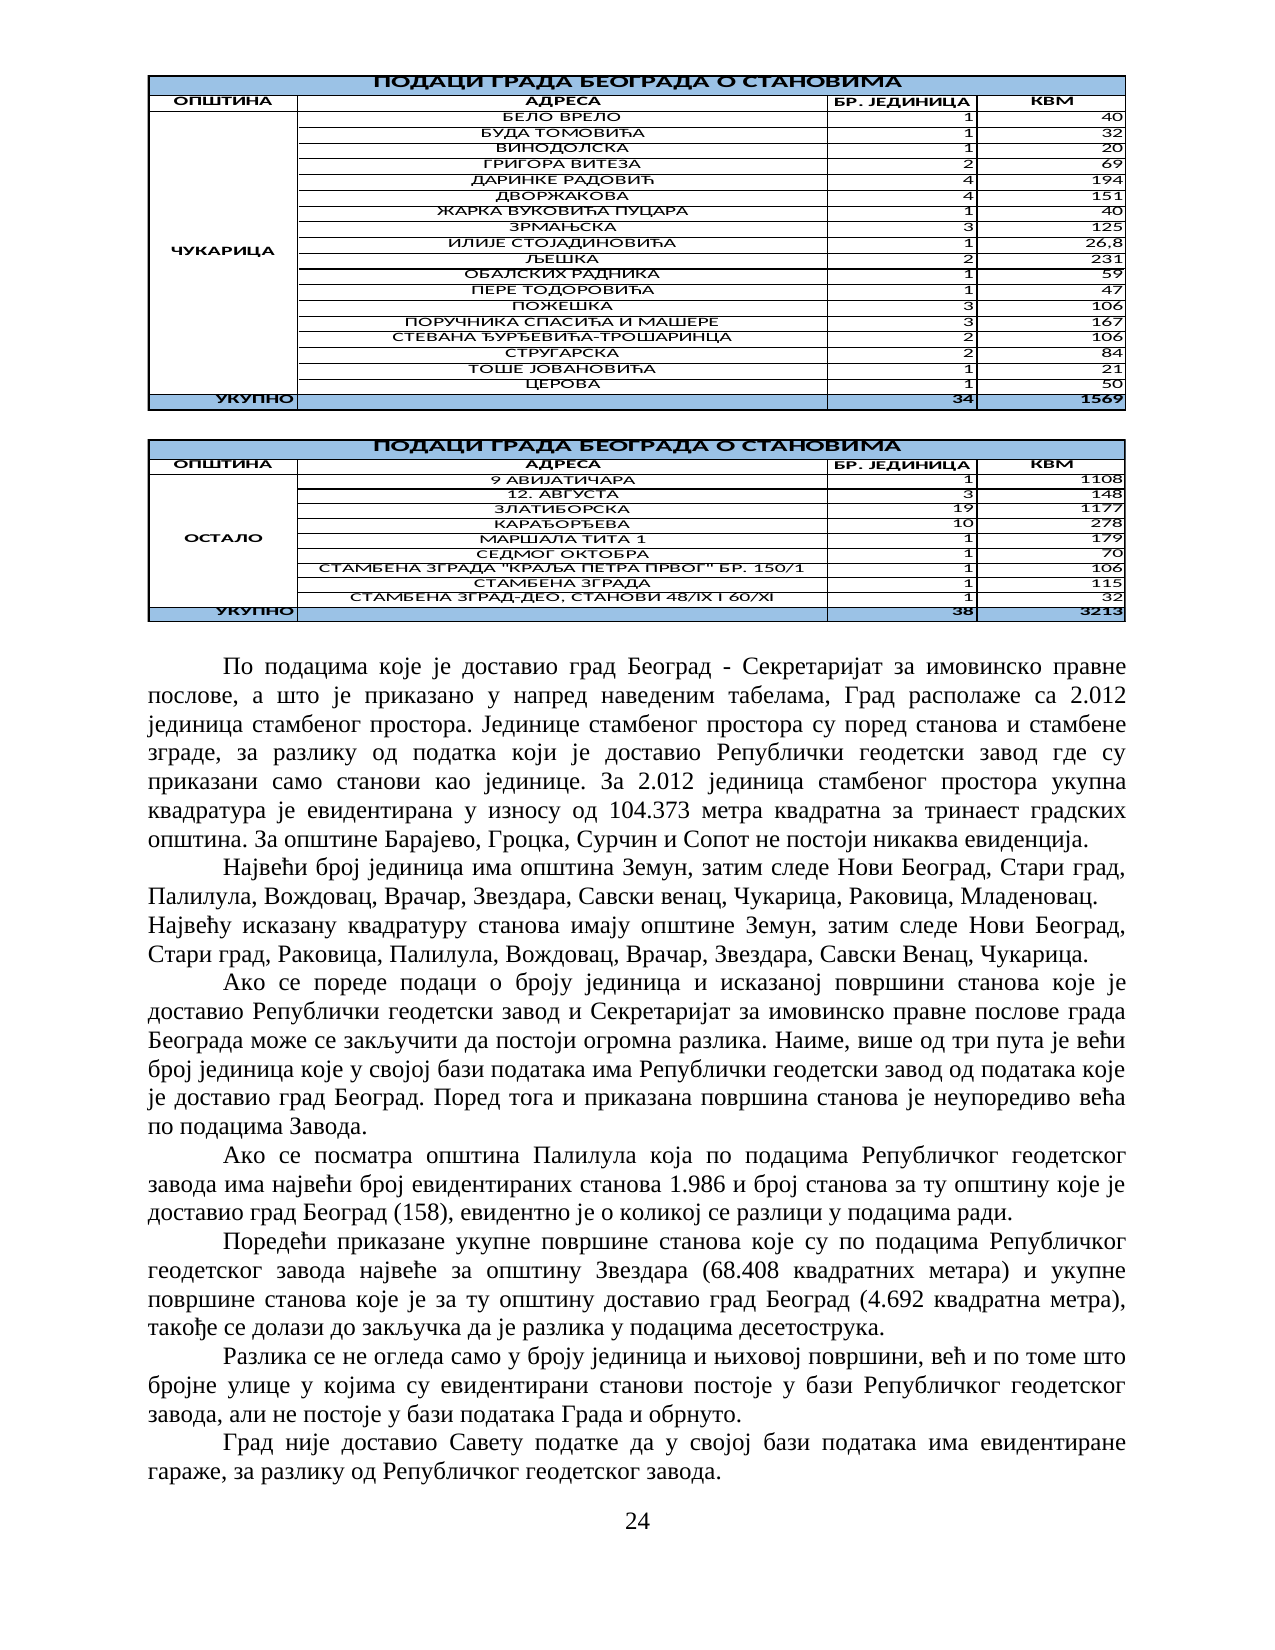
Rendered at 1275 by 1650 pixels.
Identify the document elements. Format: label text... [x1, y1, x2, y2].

text Највећи број јединица има општина Земун, затим следе Нови Београд, Стари град, Палилула, Вождовац, Врачар, Звездара, Савски венац, Чукарица, Раковица, Младеновац. [148, 852, 1127, 910]
text Град није доставио Савету податке да у својој бази података има евидентиране гараже, за разлику од Републичког геодетског завода. [148, 1427, 1127, 1485]
text Највећу исказану квадратуру станова имају општине Земун, затим следе Нови Београд, Стари град, Раковица, Палилула, Вождовац, Врачар, Звездара, Савски Венац, Чукарица. [148, 910, 1127, 967]
text Разлика се не огледа само у броју јединица и њиховој површини, већ и по томе што бројне улице у којима су евидентирани станови постоје у бази Републичког геодетског завода, али не постоје у бази података Града и обрнуто. [148, 1341, 1127, 1427]
text По подацима које је доставио град Београд - Секретаријат за имовинско правне послове, а што је приказано у напред наведеним табелама, Град располаже са 2.012 јединица стамбеног простора. Јединице стамбеног простора су поред станова и стамбене зграде, за разлику од податка који је доставио Републички геодетски завод где су приказани само станови као јединице. За 2.012 јединица стамбеног простора укупна квадратура је евидентирана у износу од 104.373 метра квадратна за тринаест градских општина. За општине Барајево, Гроцка, Сурчин и Сопот не постоји никаква евиденција. [148, 651, 1127, 852]
text Поредећи приказане укупне површине станова које су по подацима Републичког геодетског завода највеће за општину Звездара (68.408 квадратних метара) и укупне површине станова које је за ту општину доставио град Београд (4.692 квадратна метра), такође се долази до закључка да је разлика у подацима десетострука. [148, 1226, 1127, 1341]
text Ако се посматра општина Палилула која по подацима Републичког геодетског завода има највећи број евидентираних станова 1.986 и број станова за ту општину које је доставио град Београд (158), евидентно је о коликој се разлици у подацима ради. [148, 1140, 1127, 1226]
text Ако се пореде подаци о броју јединица и исказаној површини станова које је доставио Републички геодетски завод и Секретаријат за имовинско правне послове града Београда може се закључити да постоји огромна разлика. Наиме, више од три пута је већи број јединица које у својој бази података има Републички геодетски завод од података које је доставио град Београд. Поред тога и приказана површина станова је неупоредиво већа по подацима Завода. [148, 967, 1127, 1140]
